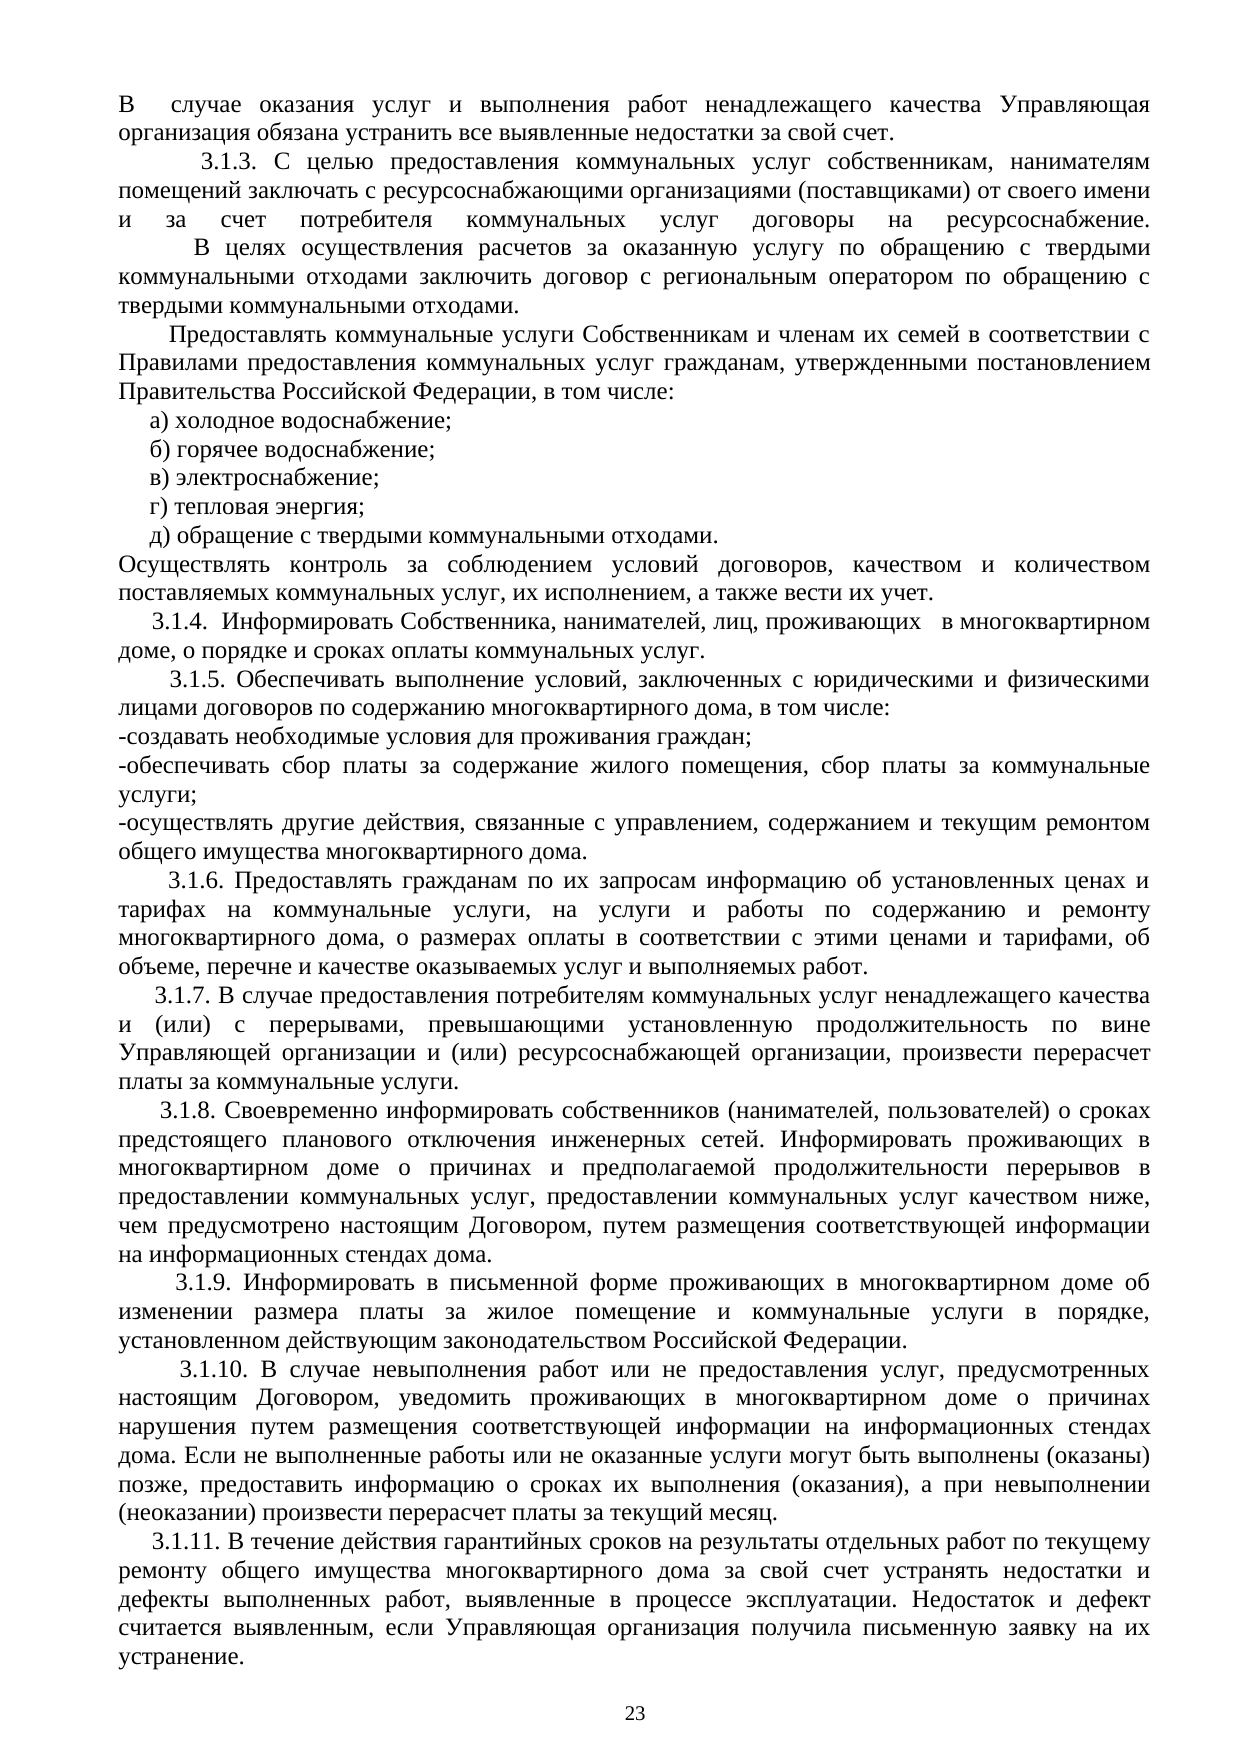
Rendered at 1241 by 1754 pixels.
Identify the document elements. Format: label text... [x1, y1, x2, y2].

text в) электроснабжение; [118, 462, 1152, 491]
text 3.1.7. В случае предоставления потребителям коммунальных услуг ненадлежащего качества и (или) с перерывами, превышающими установленную продолжительность по вине Управляющей организации и (или) ресурсоснабжающей организации, произвести перерасчет платы за коммунальные услуги. [118, 980, 1152, 1095]
text -осуществлять другие действия, связанные с управлением, содержанием и текущим ремонтом общего имущества многоквартирного дома. [118, 807, 1152, 865]
text Предоставлять коммунальные услуги Собственникам и членам их семей в соответствии с Правилами предоставления коммунальных услуг гражданам, утвержденными постановлением Правительства Российской Федерации, в том числе: [118, 319, 1152, 405]
text д) обращение с твердыми коммунальными отходами. [118, 520, 1152, 549]
text 3.1.5. Обеспечивать выполнение условий, заключенных с юридическими и физическими лицами договоров по содержанию многоквартирного дома, в том числе: [118, 664, 1152, 721]
text -создавать необходимые условия для проживания граждан; [118, 721, 1152, 750]
text 3.1.10. В случае невыполнения работ или не предоставления услуг, предусмотренных настоящим Договором, уведомить проживающих в многоквартирном доме о причинах нарушения путем размещения соответствующей информации на информационных стендах дома. Если не выполненные работы или не оказанные услуги могут быть выполнены (оказаны) позже, предоставить информацию о сроках их выполнения (оказания), а при невыполнении (неоказании) произвести перерасчет платы за текущий месяц. [118, 1354, 1152, 1526]
text 3.1.3. С целью предоставления коммунальных услуг собственникам, нанимателям помещений заключать с ресурсоснабжающими организациями (поставщиками) от своего имени и за счет потребителя коммунальных услуг договоры на ресурсоснабжение. В целях осуществления расчетов за оказанную услугу по обращению с твердыми коммунальными отходами заключить договор с региональным оператором по обращению с твердыми коммунальными отходами. [118, 146, 1152, 319]
text 3.1.6. Предоставлять гражданам по их запросам информацию об установленных ценах и тарифах на коммунальные услуги, на услуги и работы по содержанию и ремонту многоквартирного дома, о размерах оплаты в соответствии с этими ценами и тарифами, об объеме, перечне и качестве оказываемых услуг и выполняемых работ. [118, 865, 1152, 980]
text а) холодное водоснабжение; [118, 405, 1152, 434]
text 3.1.4. Информировать Собственника, нанимателей, лиц, проживающих в многоквартирном доме, о порядке и сроках оплаты коммунальных услуг. [118, 606, 1152, 664]
text б) горячее водоснабжение; [118, 434, 1152, 462]
text 3.1.11. В течение действия гарантийных сроков на результаты отдельных работ по текущему ремонту общего имущества многоквартирного дома за свой счет устранять недостатки и дефекты выполненных работ, выявленные в процессе эксплуатации. Недостаток и дефект считается выявленным, если Управляющая организация получила письменную заявку на их устранение. [118, 1526, 1152, 1670]
text -обеспечивать сбор платы за содержание жилого помещения, сбор платы за коммунальные услуги; [118, 750, 1152, 807]
text г) тепловая энергия; [118, 491, 1152, 520]
text 3.1.8. Своевременно информировать собственников (нанимателей, пользователей) о сроках предстоящего планового отключения инженерных сетей. Информировать проживающих в многоквартирном доме о причинах и предполагаемой продолжительности перерывов в предоставлении коммунальных услуг, предоставлении коммунальных услуг качеством ниже, чем предусмотрено настоящим Договором, путем размещения соответствующей информации на информационных стендах дома. [118, 1095, 1152, 1267]
text 3.1.9. Информировать в письменной форме проживающих в многоквартирном доме об изменении размера платы за жилое помещение и коммунальные услуги в порядке, установленном действующим законодательством Российской Федерации. [118, 1267, 1152, 1354]
text Осуществлять контроль за соблюдением условий договоров, качеством и количеством поставляемых коммунальных услуг, их исполнением, а также вести их учет. [118, 549, 1152, 606]
